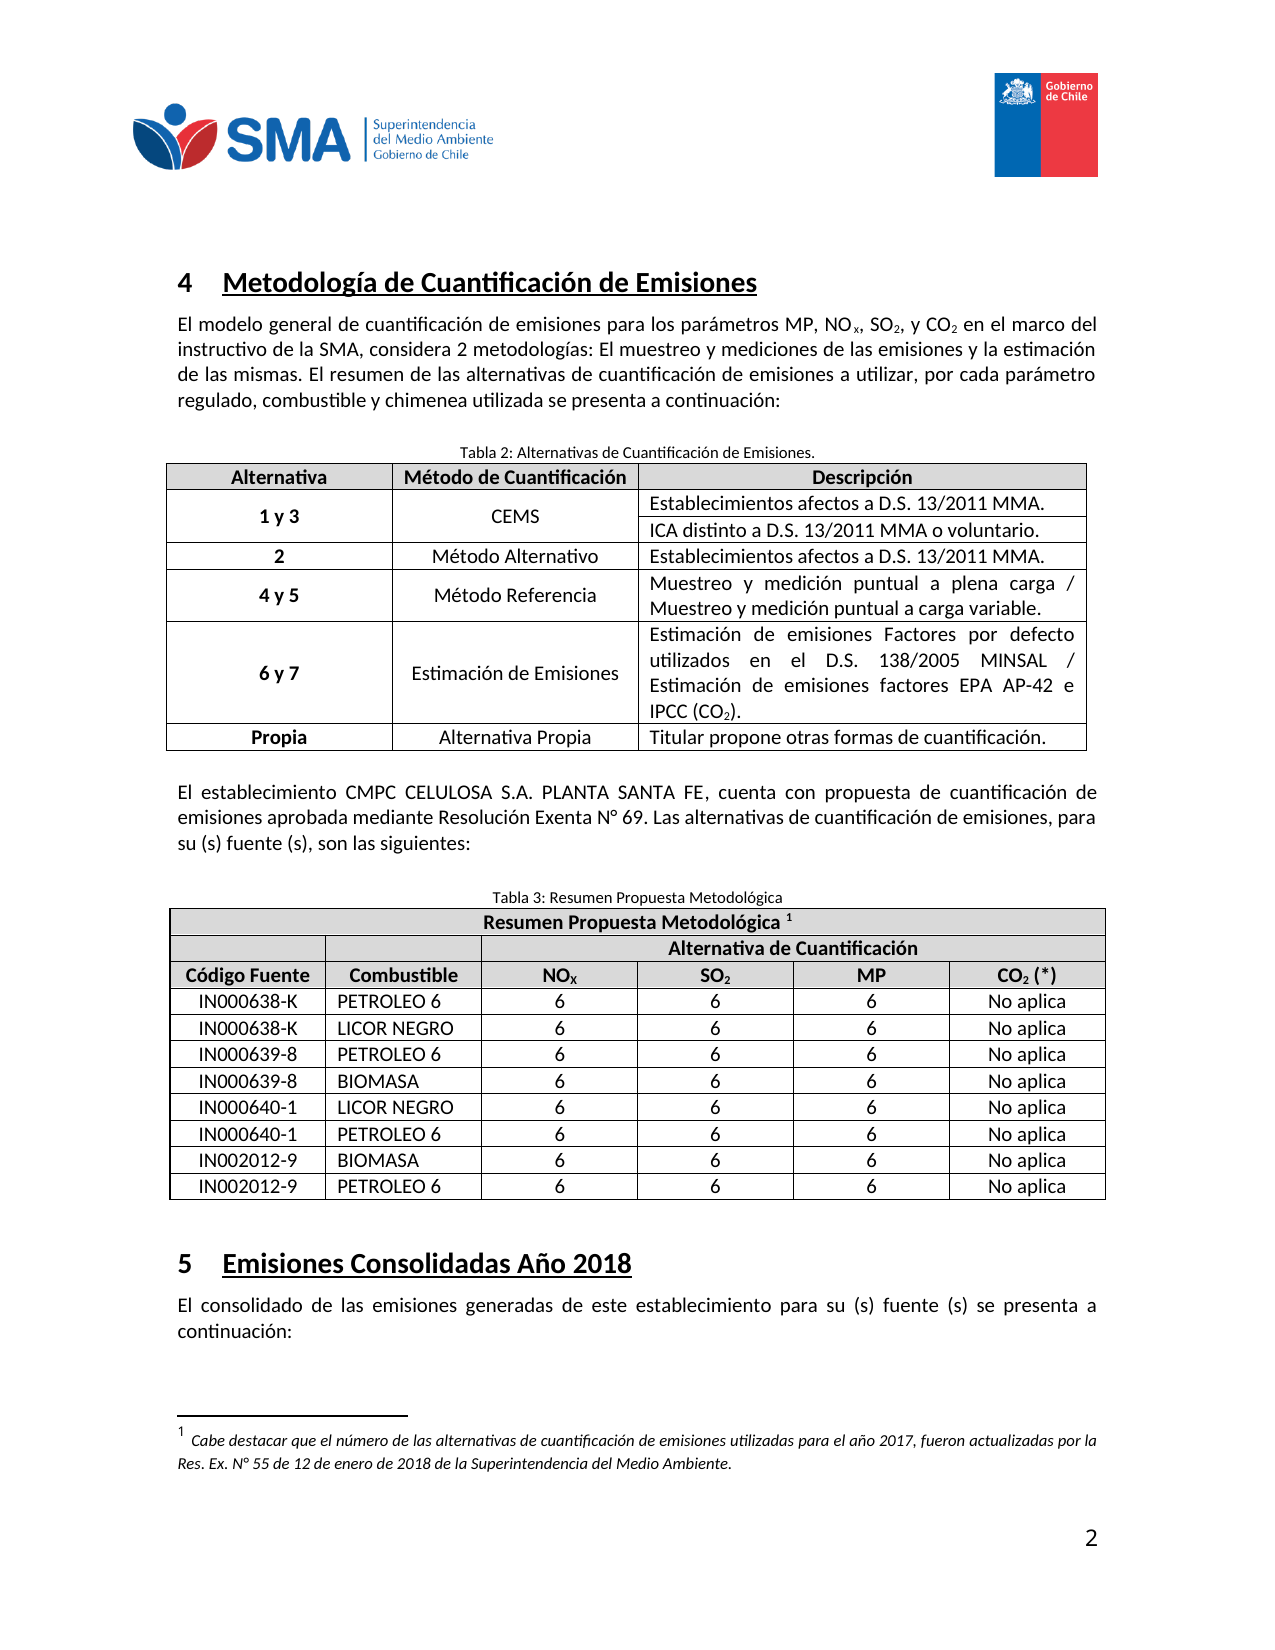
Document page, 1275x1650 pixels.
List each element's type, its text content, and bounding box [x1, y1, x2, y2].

table_cell LICOR NEGRO [326, 1015, 481, 1040]
table_cell Método Referencia [393, 570, 638, 621]
table_cell Combustible [326, 962, 481, 987]
table_cell IN000638-K [171, 989, 325, 1014]
table_cell No aplica [950, 1015, 1105, 1040]
table_header Descripción [639, 464, 1086, 489]
table_cell PETROLEO 6 [326, 989, 481, 1014]
table_cell 2 [167, 543, 392, 569]
table_cell No aplica [950, 1174, 1105, 1199]
table_cell 6 [638, 1147, 793, 1173]
table_cell Establecimientos afectos a D.S. 13/2011 MMA. [639, 543, 1086, 569]
table_cell IN002012-9 [171, 1174, 325, 1199]
table_cell 6 [794, 989, 949, 1014]
table_cell [171, 936, 325, 961]
table_header Método de Cuantificación [393, 464, 638, 489]
table_cell 6 [482, 1121, 637, 1146]
table_cell IN000639-8 [171, 1068, 325, 1093]
table_cell Muestreo y medición puntual a plena carga / Muestreo y medición puntual a carga variable. [639, 570, 1086, 621]
table_cell Código Fuente [171, 962, 325, 987]
table_cell PETROLEO 6 [326, 1041, 481, 1067]
table_cell 6 [482, 1174, 637, 1199]
table_cell 6 [482, 1147, 637, 1173]
table_cell No aplica [950, 1041, 1105, 1067]
table_cell No aplica [950, 1094, 1105, 1120]
table_cell IN002012-9 [171, 1147, 325, 1173]
text El consolidado de las emisiones generadas de este establecimiento para su (s) fuente (s) se presenta a continuación: [177, 1293, 1098, 1343]
table_cell No aplica [950, 1147, 1105, 1173]
table_cell No aplica [950, 989, 1105, 1014]
picture [102, 82, 513, 185]
table_cell Método Alternativo [393, 543, 638, 569]
table_cell 6 [794, 1094, 949, 1120]
table_cell LICOR NEGRO [326, 1094, 481, 1120]
picture [994, 73, 1098, 177]
text Tabla 2: Alternativas de Cuantificación de Emisiones. [177, 438, 1098, 463]
table_cell IN000640-1 [171, 1094, 325, 1120]
table_cell 6 y 7 [167, 622, 392, 723]
table_cell Alternativa Propia [393, 724, 638, 750]
table_cell [326, 936, 481, 961]
table_cell CO2 (*) [950, 962, 1105, 987]
table_cell SO2 [638, 962, 793, 987]
table_cell MP [794, 962, 949, 987]
table_cell 6 [482, 989, 637, 1014]
table_cell Alternativa de Cuantificación [482, 936, 1105, 961]
subtitle Metodología de Cuantificación de Emisiones [177, 264, 1098, 299]
table_cell CEMS [393, 490, 638, 542]
table_cell Titular propone otras formas de cuantificación. [639, 724, 1086, 750]
table_cell 6 [482, 1015, 637, 1040]
table_cell Establecimientos afectos a D.S. 13/2011 MMA. [639, 490, 1086, 516]
table_cell 6 [794, 1015, 949, 1040]
table_cell BIOMASA [326, 1147, 481, 1173]
table_cell 6 [794, 1121, 949, 1146]
table_cell 6 [794, 1147, 949, 1173]
table_cell 6 [638, 1015, 793, 1040]
text El establecimiento CMPC CELULOSA S.A. PLANTA SANTA FE, cuenta con propuesta de cuantificación de emisiones aprobada mediante Resolución Exenta N° 69. Las alternativas de cuantificación de emisiones, para su (s) fuente (s), son las siguientes: [177, 779, 1098, 855]
table_cell 6 [482, 1068, 637, 1093]
table_cell 6 [638, 1068, 793, 1093]
table_cell 6 [794, 1068, 949, 1093]
table_cell NOX [482, 962, 637, 987]
table_cell 6 [794, 1041, 949, 1067]
text El modelo general de cuantificación de emisiones para los parámetros MP, NOx, SO2, y CO2 en el marco del instructivo de la SMA, considera 2 metodologías: El muestreo y mediciones de las emisiones y la estimación de las mismas. El resumen de las alternativas de cuantificación de emisiones a utilizar, por cada parámetro regulado, combustible y chimenea utilizada se presenta a continuación: [177, 311, 1098, 412]
subtitle Emisiones Consolidadas Año 2018 [177, 1246, 1098, 1281]
table_cell PETROLEO 6 [326, 1174, 481, 1199]
table_cell 4 y 5 [167, 570, 392, 621]
table_cell Propia [167, 724, 392, 750]
table_cell 6 [638, 1094, 793, 1120]
table_cell PETROLEO 6 [326, 1121, 481, 1146]
table_cell 6 [638, 989, 793, 1014]
table_cell 6 [638, 1121, 793, 1146]
table_cell IN000638-K [171, 1015, 325, 1040]
table_cell No aplica [950, 1121, 1105, 1146]
text Tabla 3: Resumen Propuesta Metodológica [177, 883, 1098, 908]
table_cell No aplica [950, 1068, 1105, 1093]
table_cell ICA distinto a D.S. 13/2011 MMA o voluntario. [639, 517, 1086, 542]
table_cell 6 [482, 1041, 637, 1067]
table_cell Estimación de emisiones Factores por defecto utilizados en el D.S. 138/2005 MINSAL / Estimación de emisiones factores EPA AP-42 e IPCC (CO2). [639, 622, 1086, 723]
table_cell 6 [482, 1094, 637, 1120]
table_cell 6 [638, 1174, 793, 1199]
table_cell Estimación de Emisiones [393, 622, 638, 723]
table_cell 6 [794, 1174, 949, 1199]
table_cell IN000640-1 [171, 1121, 325, 1146]
table_cell IN000639-8 [171, 1041, 325, 1067]
table_header Resumen Propuesta Metodológica [171, 909, 1105, 934]
table_cell 1 y 3 [167, 490, 392, 542]
table_cell 6 [638, 1041, 793, 1067]
table_cell BIOMASA [326, 1068, 481, 1093]
table_header Alternativa [167, 464, 392, 489]
